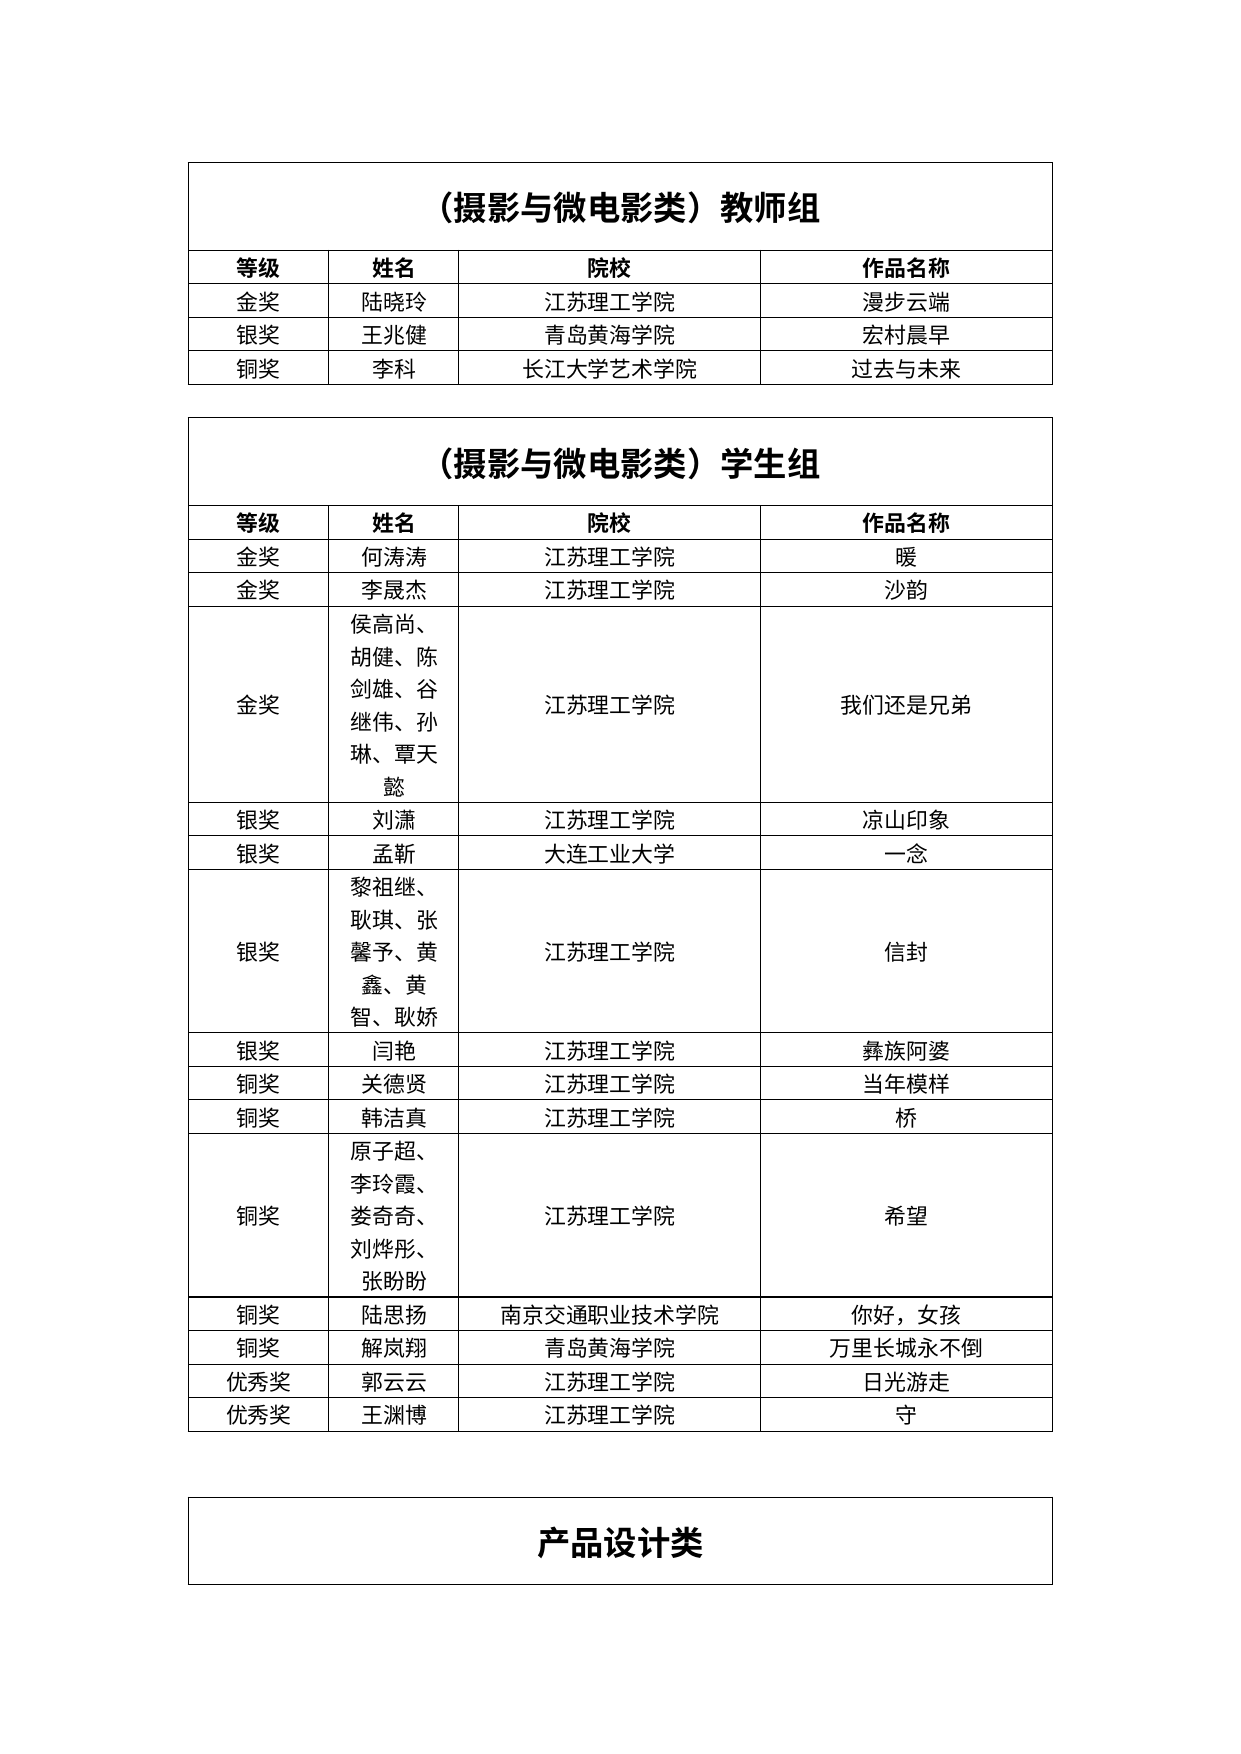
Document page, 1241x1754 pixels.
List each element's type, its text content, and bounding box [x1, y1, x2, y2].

table_cell 姓名 [329, 251, 458, 283]
table_cell 江苏理工学院 [459, 803, 760, 835]
table_cell 宏村晨早 [761, 318, 1052, 350]
table_cell 一念 [761, 836, 1052, 869]
table_cell 金奖 [189, 540, 328, 572]
table_cell 等级 [189, 506, 328, 538]
table_cell 万里长城永不倒 [761, 1331, 1052, 1363]
table_cell 江苏理工学院 [459, 1067, 760, 1099]
table_cell 黎祖继、耿琪、张馨予、黄鑫、黄智、耿娇 [329, 870, 458, 1032]
table_cell 铜奖 [189, 351, 328, 384]
table_cell 优秀奖 [189, 1398, 328, 1431]
table_cell 你好，女孩 [761, 1298, 1052, 1330]
table_cell 铜奖 [189, 1067, 328, 1099]
table_cell 凉山印象 [761, 803, 1052, 835]
table_cell 彝族阿婆 [761, 1033, 1052, 1066]
table_cell 陆晓玲 [329, 284, 458, 317]
table_cell 原子超、李玲霞、娄奇奇、刘烨彤、张盼盼 [329, 1134, 458, 1296]
table_cell 优秀奖 [189, 1365, 328, 1397]
table_cell 闫艳 [329, 1033, 458, 1066]
table_cell 铜奖 [189, 1298, 328, 1330]
table_cell 铜奖 [189, 1134, 328, 1296]
table_cell 江苏理工学院 [459, 607, 760, 802]
table_cell 等级 [189, 251, 328, 283]
table_cell 陆思扬 [329, 1298, 458, 1330]
table_cell 江苏理工学院 [459, 284, 760, 317]
table_cell 作品名称 [761, 506, 1052, 538]
table_cell 暖 [761, 540, 1052, 572]
table_cell 青岛黄海学院 [459, 318, 760, 350]
table_cell 韩洁真 [329, 1100, 458, 1133]
table_cell 金奖 [189, 607, 328, 802]
table_cell 银奖 [189, 803, 328, 835]
table_cell 青岛黄海学院 [459, 1331, 760, 1363]
table_cell 日光游走 [761, 1365, 1052, 1397]
table_cell 守 [761, 1398, 1052, 1431]
table_cell 金奖 [189, 573, 328, 606]
table_cell 关德贤 [329, 1067, 458, 1099]
table_cell 当年模样 [761, 1067, 1052, 1099]
table_cell 江苏理工学院 [459, 1033, 760, 1066]
table_cell 江苏理工学院 [459, 1365, 760, 1397]
table_cell 李晟杰 [329, 573, 458, 606]
table_cell 漫步云端 [761, 284, 1052, 317]
table_cell 金奖 [189, 284, 328, 317]
table_cell 铜奖 [189, 1331, 328, 1363]
table_cell 郭云云 [329, 1365, 458, 1397]
table_cell 作品名称 [761, 251, 1052, 283]
table_cell 过去与未来 [761, 351, 1052, 384]
table_cell 铜奖 [189, 1100, 328, 1133]
table_cell 何涛涛 [329, 540, 458, 572]
table_cell 桥 [761, 1100, 1052, 1133]
table_cell 我们还是兄弟 [761, 607, 1052, 802]
table_header 产品设计类 [189, 1498, 1052, 1584]
table_header （摄影与微电影类）教师组 [189, 163, 1052, 249]
table_cell 解岚翔 [329, 1331, 458, 1363]
table_cell 孟靳 [329, 836, 458, 869]
table_cell 信封 [761, 870, 1052, 1032]
table_cell 南京交通职业技术学院 [459, 1298, 760, 1330]
table_cell 王渊博 [329, 1398, 458, 1431]
table_cell 希望 [761, 1134, 1052, 1296]
table_cell 江苏理工学院 [459, 1134, 760, 1296]
table_cell 江苏理工学院 [459, 870, 760, 1032]
table_cell 江苏理工学院 [459, 1398, 760, 1431]
table_cell 江苏理工学院 [459, 1100, 760, 1133]
table_cell 姓名 [329, 506, 458, 538]
table_cell 江苏理工学院 [459, 540, 760, 572]
table_cell 银奖 [189, 318, 328, 350]
table_cell 银奖 [189, 1033, 328, 1066]
table_cell 大连工业大学 [459, 836, 760, 869]
table_cell 长江大学艺术学院 [459, 351, 760, 384]
table_cell 院校 [459, 251, 760, 283]
table_cell 院校 [459, 506, 760, 538]
table_cell 李科 [329, 351, 458, 384]
table_header （摄影与微电影类）学生组 [189, 418, 1052, 505]
table_cell 银奖 [189, 836, 328, 869]
table_cell 侯高尚、胡健、陈剑雄、谷继伟、孙琳、覃天懿 [329, 607, 458, 802]
table_cell 王兆健 [329, 318, 458, 350]
table_cell 刘潇 [329, 803, 458, 835]
table_cell 江苏理工学院 [459, 573, 760, 606]
table_cell 沙韵 [761, 573, 1052, 606]
table_cell 银奖 [189, 870, 328, 1032]
